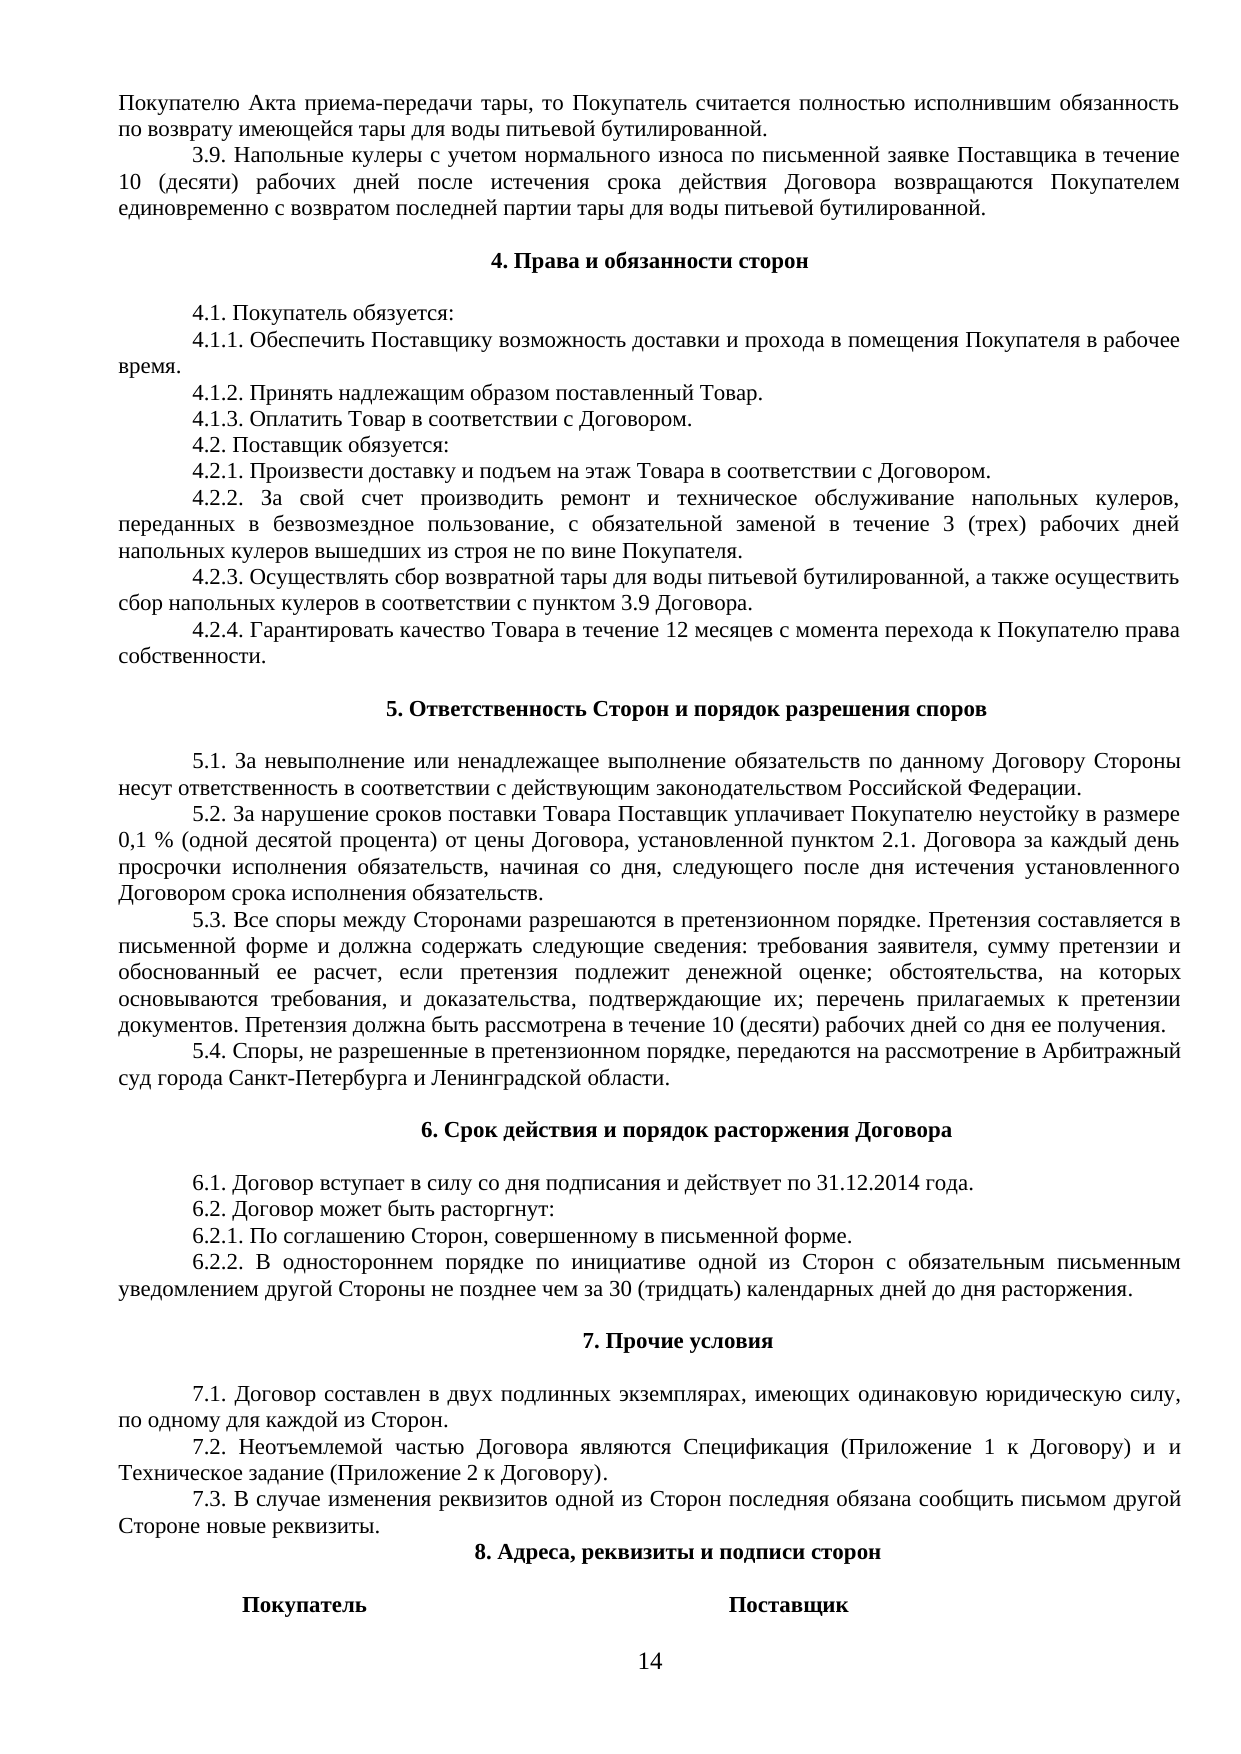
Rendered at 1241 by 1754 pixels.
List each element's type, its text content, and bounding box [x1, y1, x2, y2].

text 5.1. За невыполнение или ненадлежащее выполнение обязательств по данному Договору Стороны несут ответственность в соответствии с действующим законодательством Российской Федерации. [118, 747, 1181, 800]
table_header Покупатель [118, 1591, 605, 1618]
text 4.1.1. Обеспечить Поставщику возможность доставки и прохода в помещения Покупателя в рабочее время. [118, 326, 1181, 378]
text 4.2.4. Гарантировать качество Товара в течение 12 месяцев с момента перехода к Покупателю права собственности. [118, 616, 1181, 668]
text 4.1. Покупатель обязуется: [118, 299, 1181, 326]
table_header Поставщик [605, 1591, 1093, 1618]
text 4.2.3. Осуществлять сбор возвратной тары для воды питьевой бутилированной, а также осуществить сбор напольных кулеров в соответствии с пунктом 3.9 Договора. [118, 563, 1181, 616]
text 4.2.2. За свой счет производить ремонт и техническое обслуживание напольных кулеров, переданных в безвозмездное пользование, с обязательной заменой в течение 3 (трех) рабочих дней напольных кулеров вышедших из строя не по вине Покупателя. [118, 484, 1181, 563]
text 4.2.1. Произвести доставку и подъем на этаж Товара в соответствии с Договором. [118, 458, 1181, 484]
text 3.9. Напольные кулеры с учетом нормального износа по письменной заявке Поставщика в течение 10 (десяти) рабочих дней после истечения срока действия Договора возвращаются Покупателем единовременно с возвратом последней партии тары для воды питьевой бутилированной. [118, 141, 1181, 220]
text 7.1. Договор составлен в двух подлинных экземплярах, имеющих одинаковую юридическую силу, по одному для каждой из Сторон. [118, 1380, 1181, 1433]
text 7.3. В случае изменения реквизитов одной из Сторон последняя обязана сообщить письмом другой Стороне новые реквизиты. [118, 1485, 1181, 1538]
text 4. Права и обязанности сторон [118, 247, 1181, 273]
text 6.1. Договор вступает в силу со дня подписания и действует по 31.12.2014 года. [118, 1169, 1181, 1196]
text 4.1.3. Оплатить Товар в соответствии с Договором. [118, 405, 1181, 431]
text 5. Ответственность Сторон и порядок разрешения споров [118, 695, 1181, 721]
text 7. Прочие условия [118, 1327, 1181, 1354]
text 4.1.2. Принять надлежащим образом поставленный Товар. [118, 378, 1181, 405]
text 4.2. Поставщик обязуется: [118, 431, 1181, 458]
text 5.3. Все споры между Сторонами разрешаются в претензионном порядке. Претензия составляется в письменной форме и должна содержать следующие сведения: требования заявителя, сумму претензии и обоснованный ее расчет, если претензия подлежит денежной оценке; обстоятельства, на которых основываются требования, и доказательства, подтверждающие их; перечень прилагаемых к претензии документов. Претензия должна быть рассмотрена в течение 10 (десяти) рабочих дней со дня ее получения. [118, 906, 1181, 1037]
text 5.4. Споры, не разрешенные в претензионном порядке, передаются на рассмотрение в Арбитражный суд города Санкт-Петербурга и Ленинградской области. [118, 1037, 1181, 1090]
text 5.2. За нарушение сроков поставки Товара Поставщик уплачивает Покупателю неустойку в размере 0,1 % (одной десятой процента) от цены Договора, установленной пунктом 2.1. Договора за каждый день просрочки исполнения обязательств, начиная со дня, следующего после дня истечения установленного Договором срока исполнения обязательств. [118, 800, 1181, 906]
text 6.2.1. По соглашению Сторон, совершенному в письменной форме. [118, 1222, 1181, 1248]
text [118, 89, 1181, 141]
text 6.2.2. В одностороннем порядке по инициативе одной из Сторон с обязательным письменным уведомлением другой Стороны не позднее чем за 30 (тридцать) календарных дней до дня расторжения. [118, 1248, 1181, 1301]
text 7.2. Неотъемлемой частью Договора являются Спецификация (Приложение 1 к Договору) и и Техническое задание (Приложение 2 к Договору). [118, 1433, 1181, 1485]
text 8. Адреса, реквизиты и подписи сторон [118, 1538, 1181, 1564]
text 6. Срок действия и порядок расторжения Договора [118, 1116, 1181, 1143]
text 6.2. Договор может быть расторгнут: [118, 1196, 1181, 1222]
